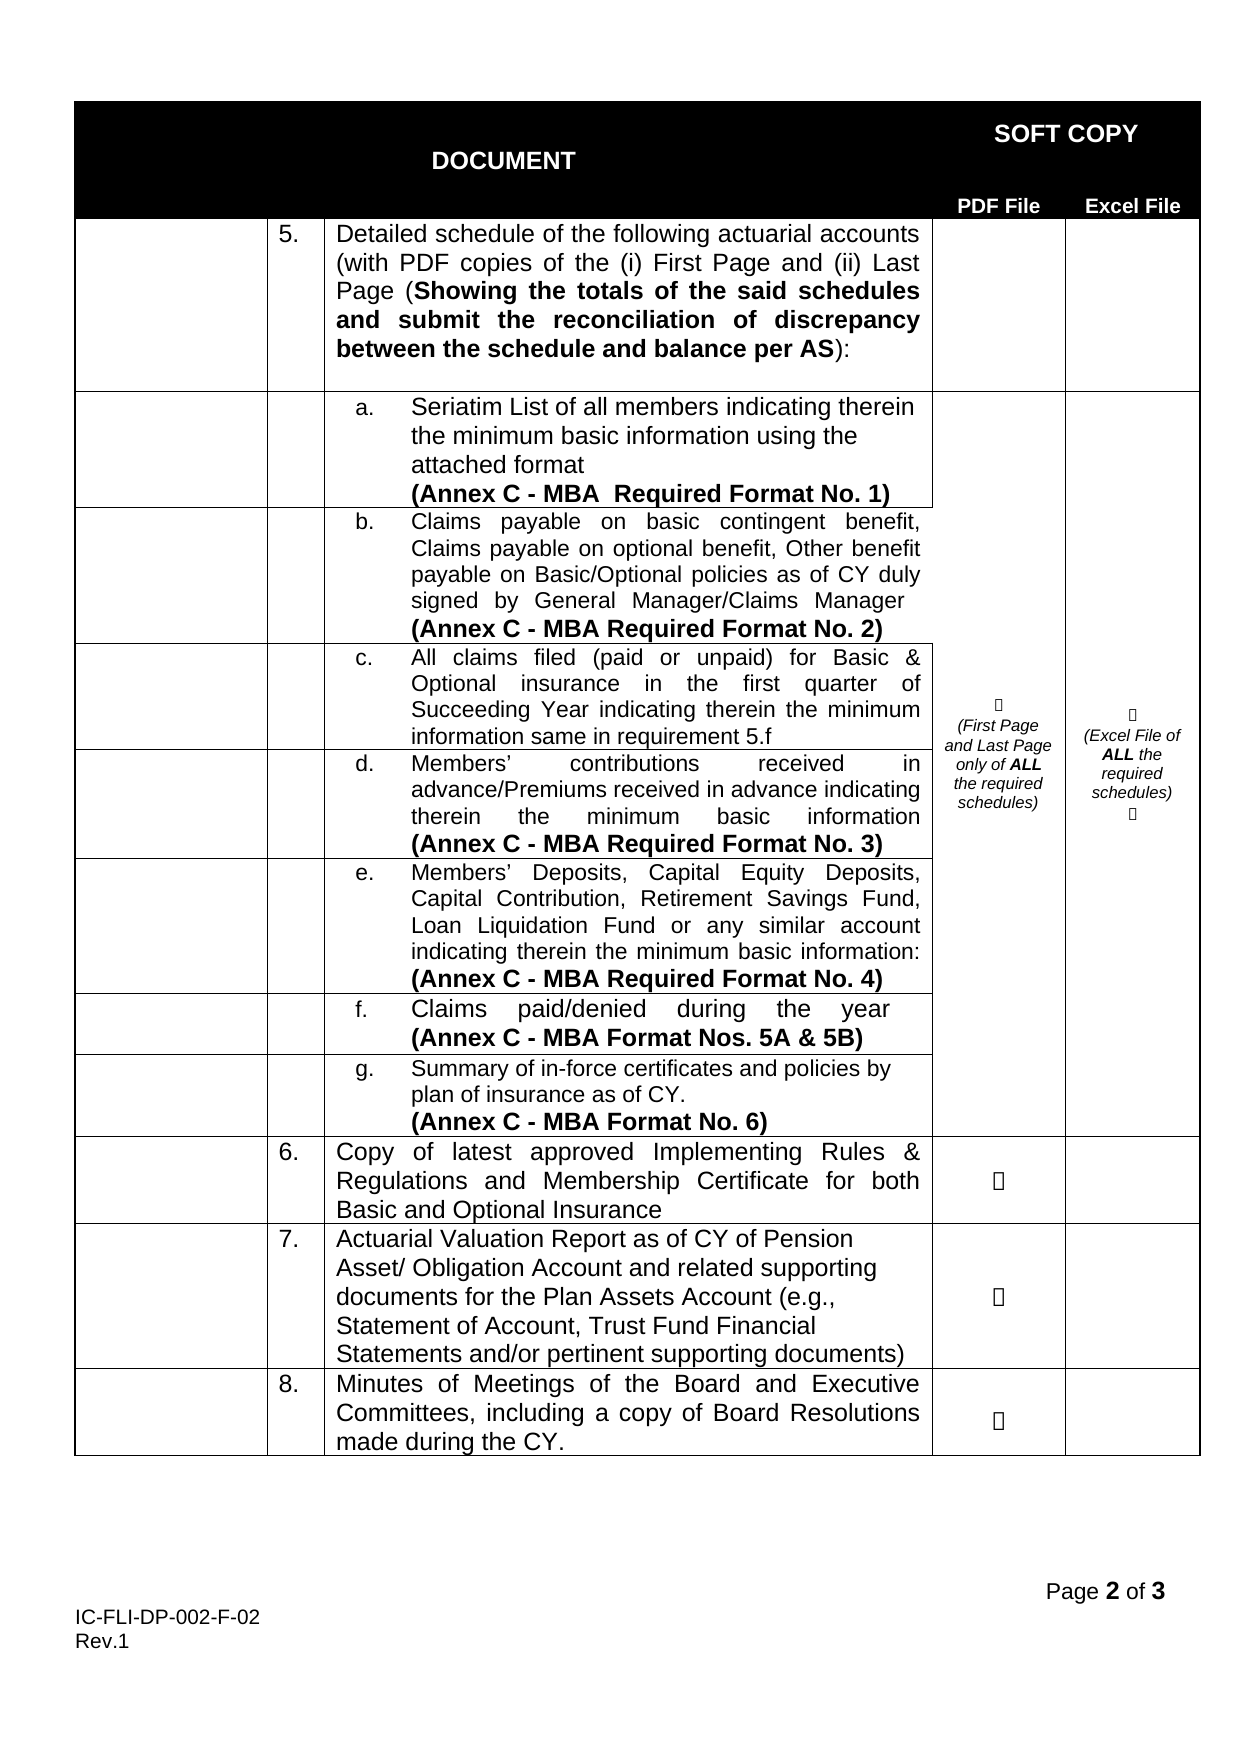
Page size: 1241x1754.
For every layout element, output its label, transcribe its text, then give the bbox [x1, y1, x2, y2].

table_header DOCUMENT [76, 103, 932, 218]
table_cell [268, 750, 324, 858]
table_cell Members’ Deposits, Capital Equity Deposits, Capital Contribution, Retirement Savings Fund, Loan Liquidation Fund or any similar account indicating therein the minimum basic information: (Annex C - MBA Required Format No. 4) [325, 859, 932, 993]
table_cell [1066, 1369, 1199, 1455]
table_cell [268, 508, 324, 642]
table_cell Copy of latest approved Implementing Rules & Regulations and Membership Certificate for both Basic and Optional Insurance [325, 1137, 932, 1223]
table_cell [1066, 1137, 1199, 1223]
table_cell Summary of in-force certificates and policies by plan of insurance as of CY. (Annex C - MBA Format No. 6) [325, 1055, 932, 1136]
table_cell Actuarial Valuation Report as of CY of Pension Asset/ Obligation Account and related supporting documents for the Plan Assets Account (e.g., Statement of Account, Trust Fund Financial Statements and/or pertinent supporting documents) [325, 1224, 932, 1368]
table_cell Detailed schedule of the following actuarial accounts (with PDF copies of the (i) First Page and (ii) Last Page (Showing the totals of the said schedules and submit the reconciliation of discrepancy between the schedule and balance per AS): [325, 219, 932, 391]
table_cell Seriatim List of all members indicating therein the minimum basic information using the attached format (Annex C - MBA Required Format No. 1) [325, 392, 932, 507]
table_cell 5. [268, 219, 324, 391]
table_cell [76, 1224, 267, 1368]
table_cell [76, 750, 267, 858]
table_cell [76, 219, 267, 391]
table_cell [268, 392, 324, 507]
table_cell Members’ contributions received in advance/Premiums received in advance indicating therein the minimum basic information (Annex C - MBA Required Format No. 3) [325, 750, 932, 858]
table_cell 7. [268, 1224, 324, 1368]
table_cell 6. [268, 1137, 324, 1223]
table_cell  [933, 1224, 1065, 1368]
table_cell [268, 644, 324, 749]
table_cell [268, 994, 324, 1053]
table_cell Claims payable on basic contingent benefit, Claims payable on optional benefit, Other benefit payable on Basic/Optional policies as of CY duly signed by General Manager/Claims Manager (Annex C - MBA Required Format No. 2) [325, 508, 932, 642]
table_cell Excel File [1066, 194, 1199, 218]
table_cell  (Excel File of ALL the required schedules)  [1066, 392, 1199, 1136]
table_cell  [933, 1137, 1065, 1223]
table_cell [1066, 219, 1199, 391]
table_cell [76, 1137, 267, 1223]
table_cell [76, 859, 267, 993]
table_cell [268, 1055, 324, 1136]
table_cell PDF File [933, 194, 1065, 218]
table_header SOFT COPY [933, 103, 1199, 193]
table_cell All claims filed (paid or unpaid) for Basic & Optional insurance in the first quarter of Succeeding Year indicating therein the minimum information same in requirement 5.f [325, 644, 932, 749]
table_cell Claims paid/denied during the year (Annex C - MBA Format Nos. 5A & 5B) [325, 994, 932, 1053]
table_cell [1066, 1224, 1199, 1368]
table_cell [76, 392, 267, 507]
table_cell [76, 994, 267, 1053]
table_cell  [933, 1369, 1065, 1455]
table_cell 8. [268, 1369, 324, 1455]
table_cell [76, 508, 267, 642]
table_cell Minutes of Meetings of the Board and Executive Committees, including a copy of Board Resolutions made during the CY. [325, 1369, 932, 1455]
table_cell [933, 219, 1065, 391]
table_cell  (First Page and Last Page only of ALL the required schedules) [932, 392, 1065, 1136]
table_cell [76, 1055, 267, 1136]
table_cell [76, 644, 267, 749]
table_cell [76, 1369, 267, 1455]
table_cell [268, 859, 324, 993]
